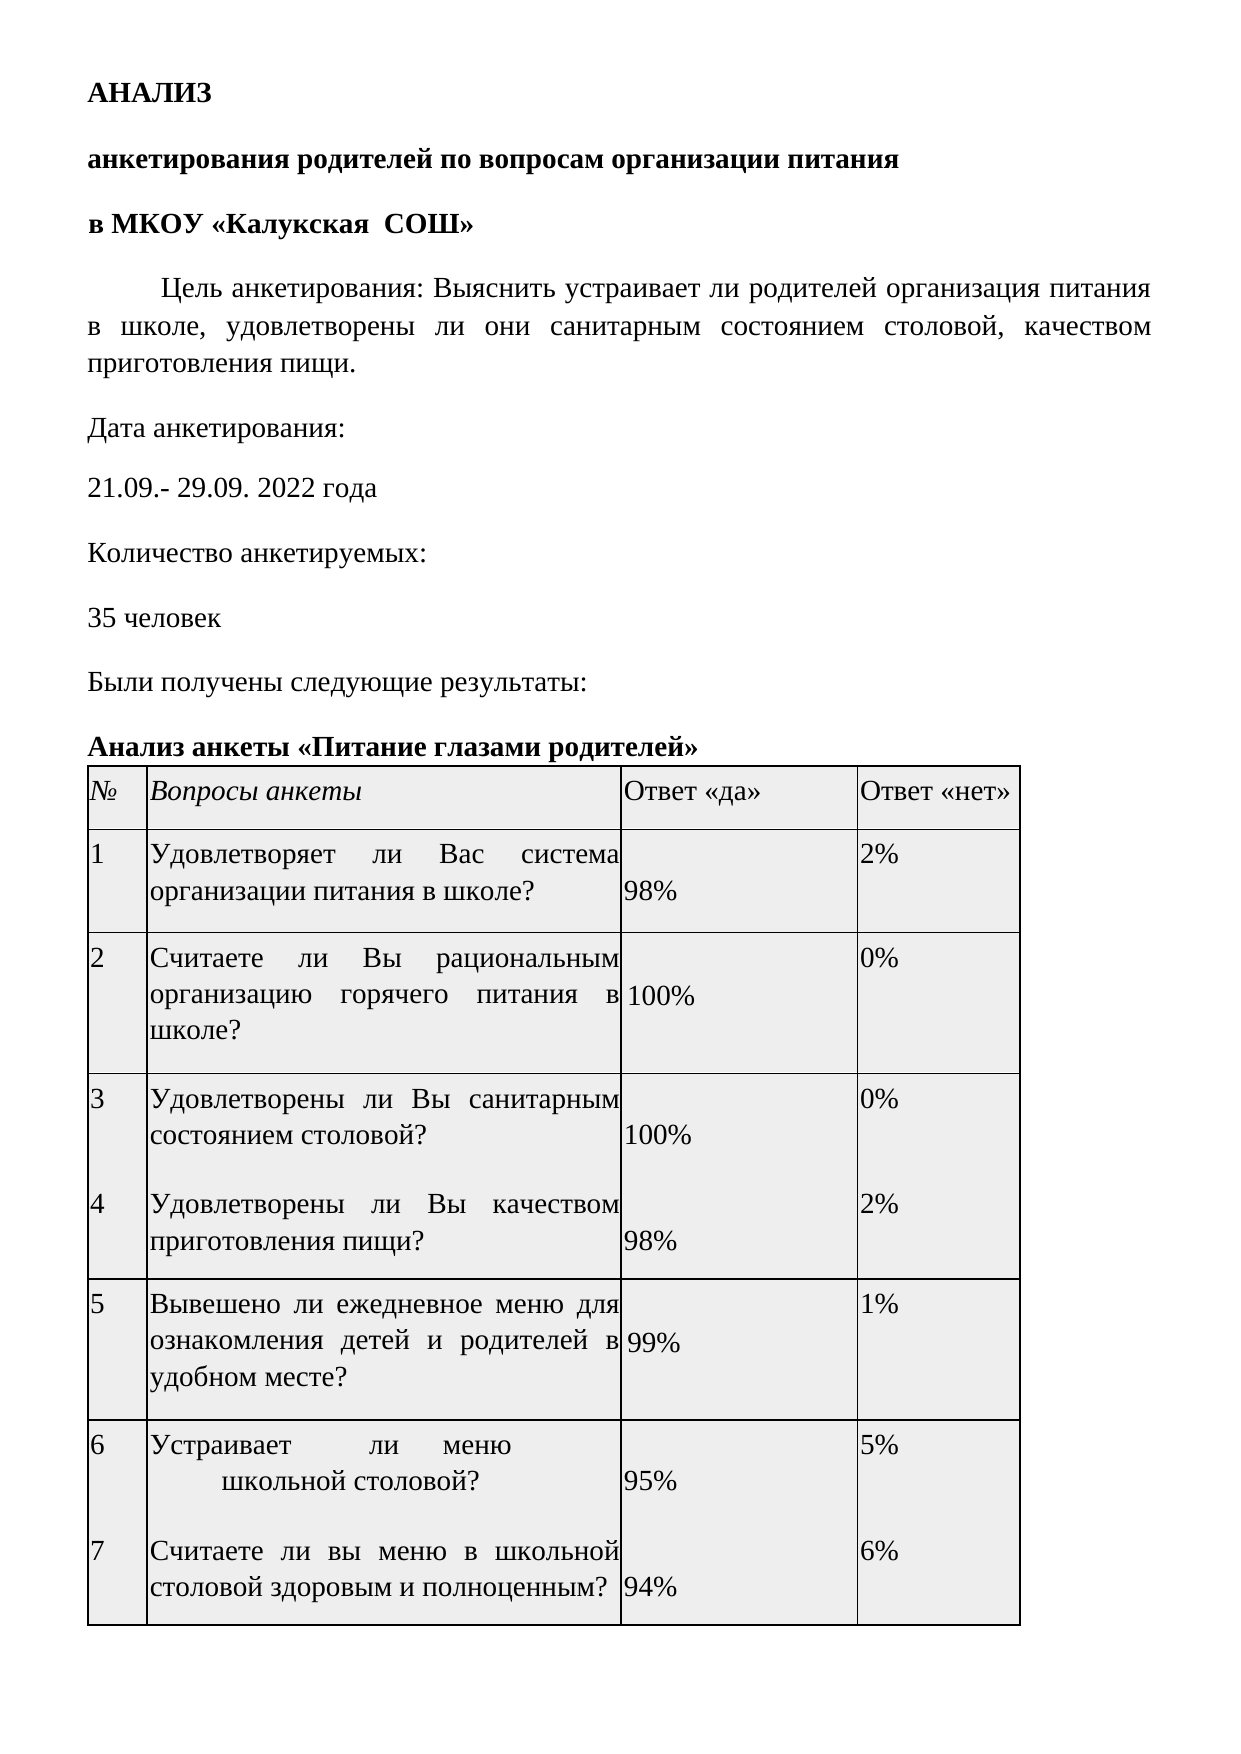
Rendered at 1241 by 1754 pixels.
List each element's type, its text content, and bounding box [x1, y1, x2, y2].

table_header № [89, 767, 146, 828]
table_cell 100% [622, 933, 857, 1072]
text 21.09.- 29.09. 2022 года [87, 471, 1152, 504]
table_cell 1 [89, 830, 146, 931]
table_cell 6% [858, 1527, 1019, 1624]
table_cell 0% [858, 933, 1019, 1072]
table_cell Считаете ли Вы рациональным организацию горячего питания в школе? [148, 933, 620, 1072]
table_cell 99% [622, 1280, 857, 1419]
text Количество анкетируемых: [87, 535, 1152, 569]
table_cell Вывешено ли ежедневное меню для ознакомления детей и родителей в удобном месте? [148, 1280, 620, 1419]
table_cell 2 [89, 933, 146, 1072]
text АНАЛИЗ [87, 76, 901, 109]
table_cell 0% [858, 1074, 1019, 1175]
text Были получены следующие результаты: [87, 664, 1152, 698]
table_cell Удовлетворены ли Вы качеством приготовления пищи? [148, 1180, 620, 1278]
table_cell 2% [858, 1180, 1019, 1278]
table_cell 100% [622, 1074, 857, 1175]
table_cell Удовлетворены ли Вы санитарным состоянием столовой? [148, 1074, 620, 1175]
table_cell Считаете ли вы меню в школьной столовой здоровым и полноценным? [148, 1527, 620, 1624]
table_cell Удовлетворяет ли Вас система организации питания в школе? [148, 830, 620, 931]
table_cell Устраивает ли меню школьной столовой? [148, 1421, 620, 1522]
table_cell 98% [622, 830, 857, 931]
table_cell 94% [622, 1527, 857, 1624]
table_cell 95% [622, 1421, 857, 1522]
table_cell 5% [858, 1421, 1019, 1522]
table_header Вопросы анкеты [148, 767, 620, 828]
subtitle Анализ анкеты «Питание глазами родителей» [87, 729, 901, 762]
table_cell 3 [89, 1074, 146, 1175]
table_cell 98% [622, 1180, 857, 1278]
table_header Ответ «да» [622, 767, 857, 828]
subtitle анкетирования родителей по вопросам организации питания в МКОУ «Калукская СОШ» [87, 141, 901, 239]
text 35 человек [87, 600, 1152, 633]
table_cell 5 [89, 1280, 146, 1419]
table_cell 1% [858, 1280, 1019, 1419]
table_cell 7 [89, 1527, 146, 1624]
table_cell 4 [89, 1180, 146, 1278]
table_header Ответ «нет» [858, 767, 1019, 828]
text Дата анкетирования: [87, 410, 1152, 443]
table_cell 6 [89, 1421, 146, 1522]
table_cell 2% [858, 830, 1019, 931]
text Цель анкетирования: Выяснить устраивает ли родителей организация питания в школе, удовлетворены ли они санитарным состоянием столовой, качеством приготовления пищи. [87, 270, 1152, 379]
